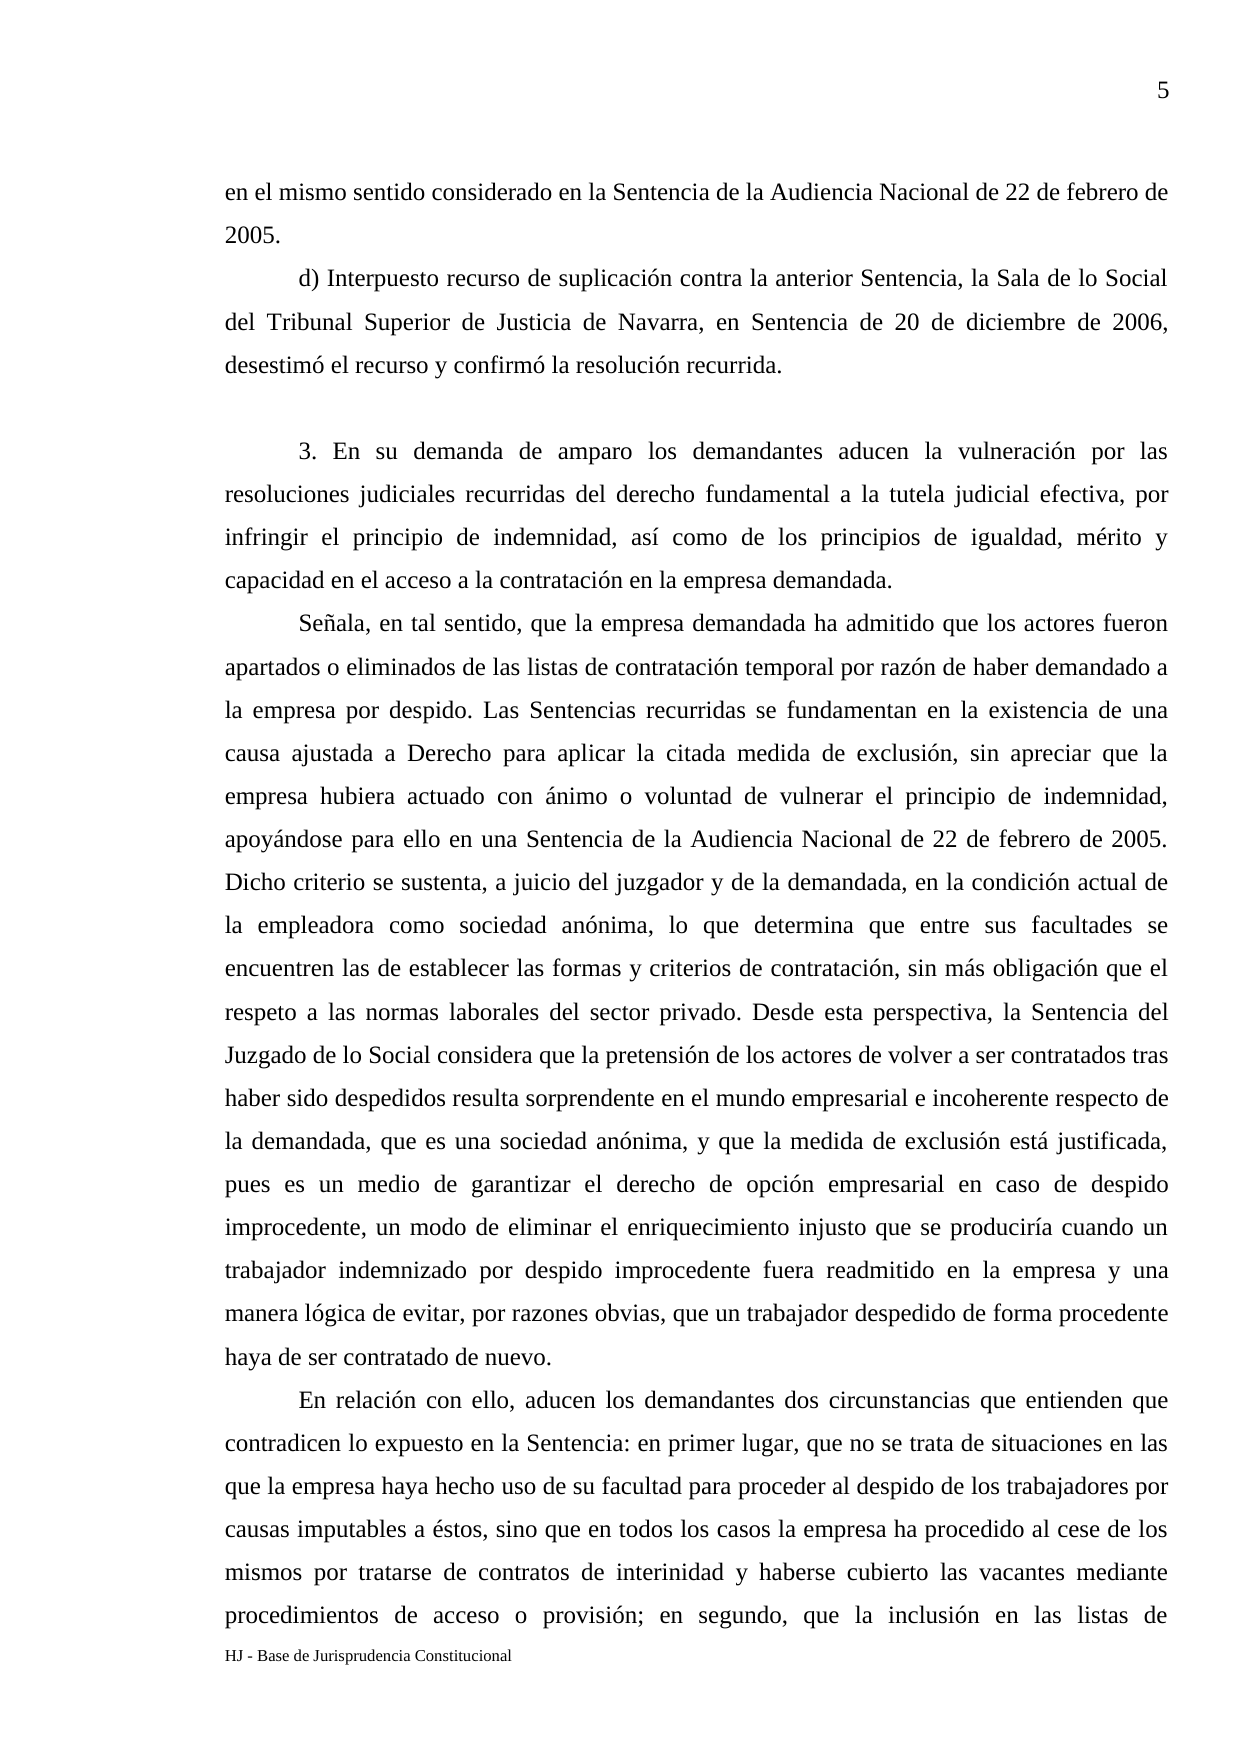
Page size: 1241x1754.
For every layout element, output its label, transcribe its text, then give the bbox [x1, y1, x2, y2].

text Señala, en tal sentido, que la empresa demandada ha admitido que los actores fueron apartados o eliminados de las listas de contratación temporal por razón de haber demandado a la empresa por despido. Las Sentencias recurridas se fundamentan en la existencia de una causa ajustada a Derecho para aplicar la citada medida de exclusión, sin apreciar que la empresa hubiera actuado con ánimo o voluntad de vulnerar el principio de indemnidad, apoyándose para ello en una Sentencia de la Audiencia Nacional de 22 de febrero de 2005. Dicho criterio se sustenta, a juicio del juzgador y de la demandada, en la condición actual de la empleadora como sociedad anónima, lo que determina que entre sus facultades se encuentren las de establecer las formas y criterios de contratación, sin más obligación que el respeto a las normas laborales del sector privado. Desde esta perspectiva, la Sentencia del Juzgado de lo Social considera que la pretensión de los actores de volver a ser contratados tras haber sido despedidos resulta sorprendente en el mundo empresarial e incoherente respecto de la demandada, que es una sociedad anónima, y que la medida de exclusión está justificada, pues es un medio de garantizar el derecho de opción empresarial en caso de despido improcedente, un modo de eliminar el enriquecimiento injusto que se produciría cuando un trabajador indemnizado por despido improcedente fuera readmitido en la empresa y una manera lógica de evitar, por razones obvias, que un trabajador despedido de forma procedente haya de ser contratado de nuevo. [224, 608, 1169, 1370]
text d) Interpuesto recurso de suplicación contra la anterior Sentencia, la Sala de lo Social del Tribunal Superior de Justicia de Navarra, en Sentencia de 20 de diciembre de 2006, desestimó el recurso y confirmó la resolución recurrida. [224, 263, 1169, 378]
text 3. En su demanda de amparo los demandantes aducen la vulneración por las resoluciones judiciales recurridas del derecho fundamental a la tutela judicial efectiva, por infringir el principio de indemnidad, así como de los principios de igualdad, mérito y capacidad en el acceso a la contratación en la empresa demandada. [224, 436, 1169, 594]
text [224, 1385, 1169, 1629]
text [224, 177, 1169, 249]
